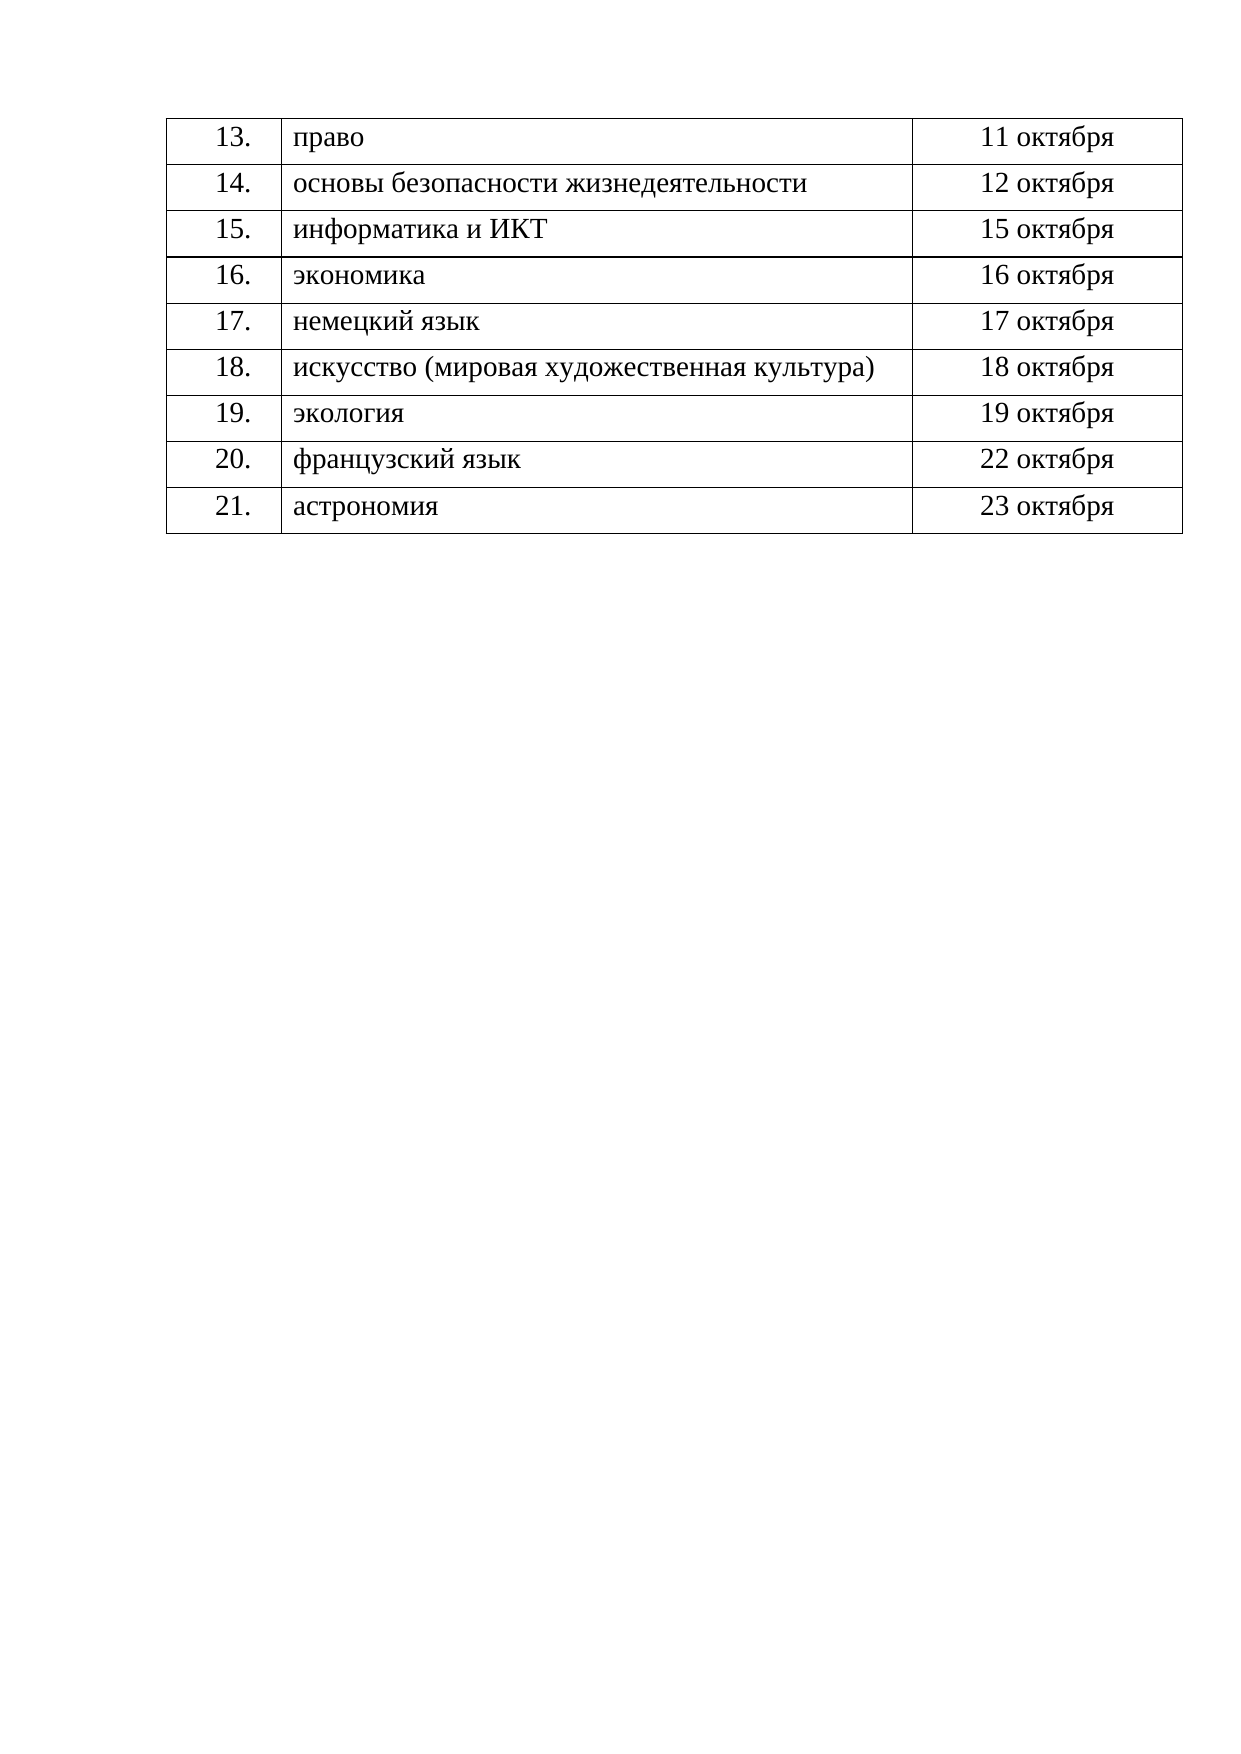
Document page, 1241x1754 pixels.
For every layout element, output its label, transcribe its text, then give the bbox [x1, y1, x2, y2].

table_cell 22 октября [913, 442, 1182, 487]
table_cell право [282, 119, 912, 164]
table_cell основы безопасности жизнедеятельности [282, 165, 912, 210]
table_cell искусство (мировая художественная культура) [282, 350, 912, 394]
table_cell [167, 211, 281, 256]
table_cell [167, 488, 281, 533]
table_cell 16 октября [913, 258, 1182, 302]
table_cell 15 октября [913, 211, 1182, 256]
table_cell 23 октября [913, 488, 1182, 533]
table_cell экология [282, 396, 912, 441]
table_cell [167, 119, 281, 164]
table_cell 18 октября [913, 350, 1182, 394]
table_cell [167, 396, 281, 441]
table_cell [167, 165, 281, 210]
table_cell немецкий язык [282, 304, 912, 348]
table_cell [167, 304, 281, 348]
table_cell информатика и ИКТ [282, 211, 912, 256]
table_cell 19 октября [913, 396, 1182, 441]
table_cell экономика [282, 258, 912, 302]
table_cell [167, 350, 281, 394]
table_cell [167, 442, 281, 487]
table_cell 12 октября [913, 165, 1182, 210]
table_cell [167, 258, 281, 302]
table_cell французский язык [282, 442, 912, 487]
table_cell 11 октября [913, 119, 1182, 164]
table_cell астрономия [282, 488, 912, 533]
table_cell 17 октября [913, 304, 1182, 348]
